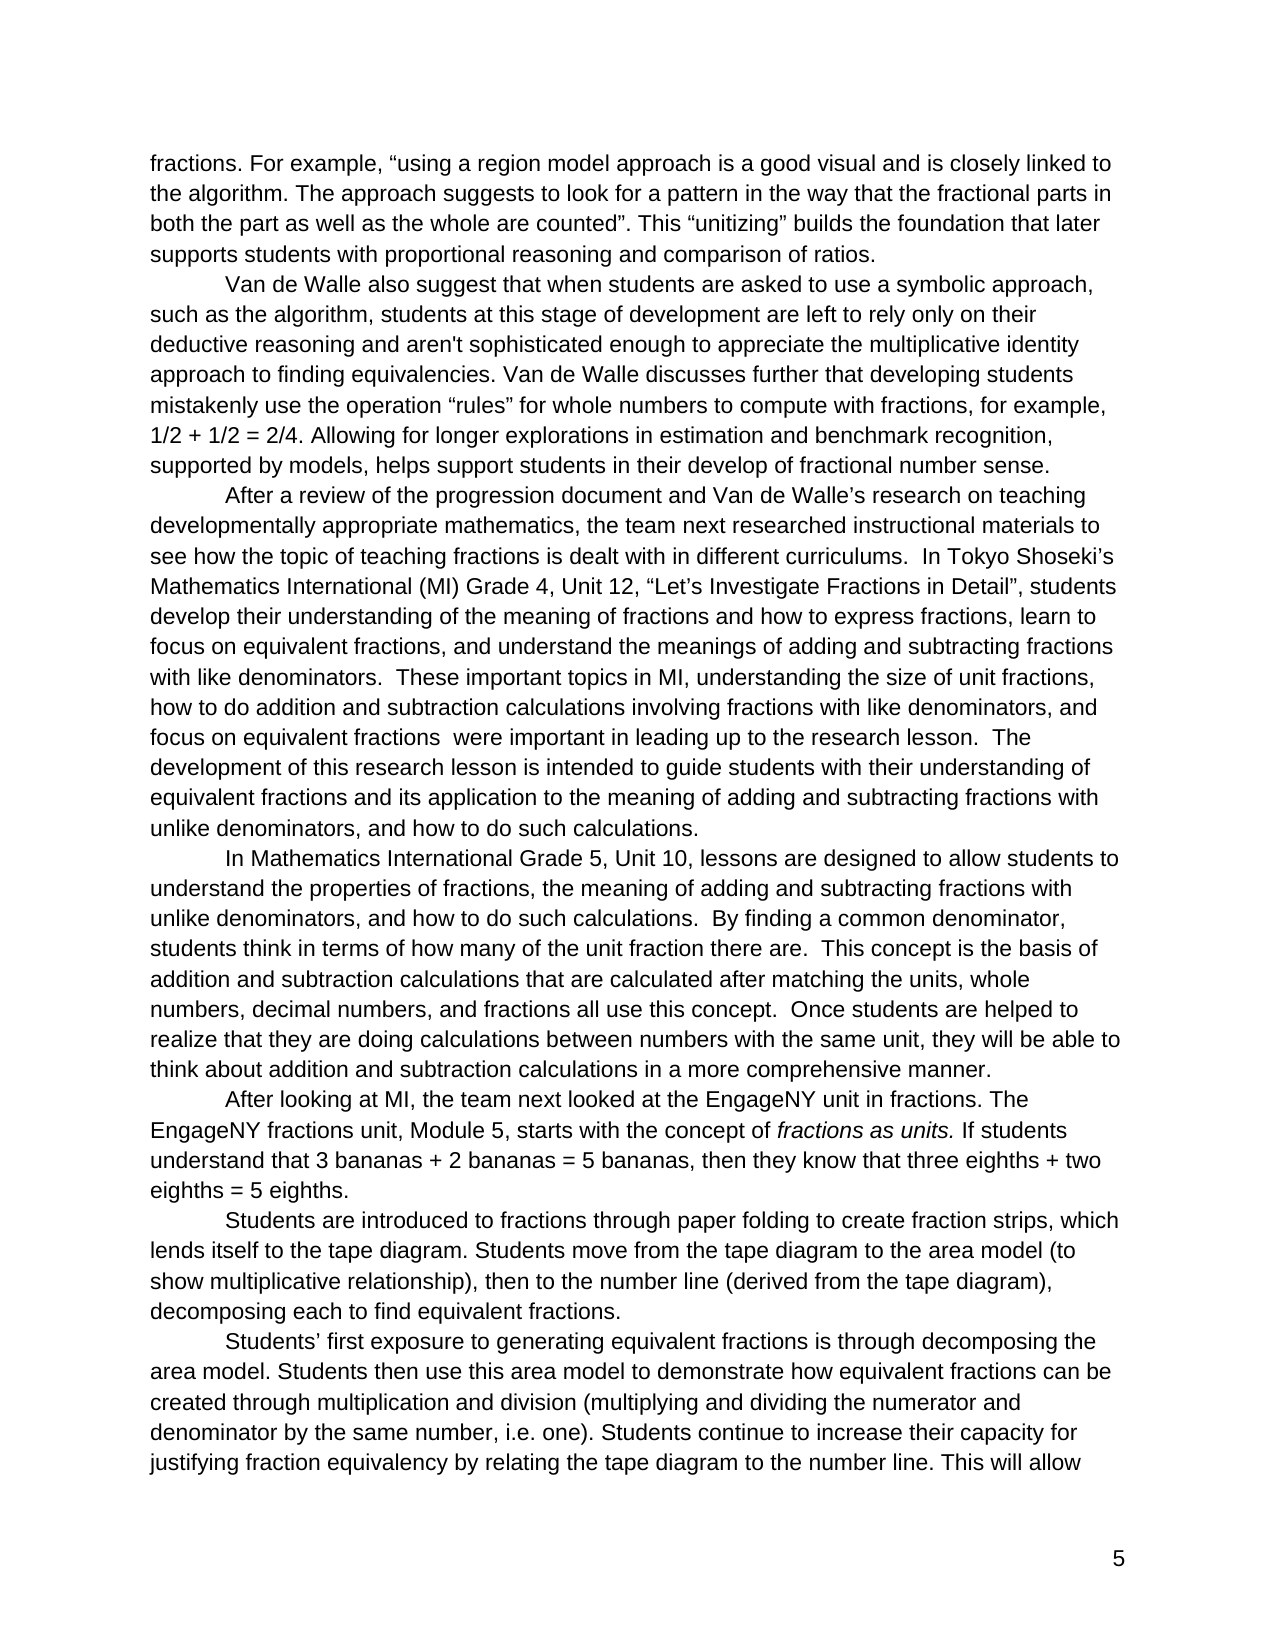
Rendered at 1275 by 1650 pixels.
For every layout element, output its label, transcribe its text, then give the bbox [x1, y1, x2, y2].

text After a review of the progression document and Van de Walle’s research on teaching developmentally appropriate mathematics, the team next researched instructional materials to see how the topic of teaching fractions is dealt with in different curriculums. In Tokyo Shoseki’s Mathematics International (MI) Grade 4, Unit 12, “Let’s Investigate Fractions in Detail”, students develop their understanding of the meaning of fractions and how to express fractions, learn to focus on equivalent fractions, and understand the meanings of adding and subtracting fractions with like denominators. These important topics in MI, understanding the size of unit fractions, how to do addition and subtraction calculations involving fractions with like denominators, and focus on equivalent fractions were important in leading up to the research lesson. The development of this research lesson is intended to guide students with their understanding of equivalent fractions and its application to the meaning of adding and subtracting fractions with unlike denominators, and how to do such calculations. [150, 482, 1125, 841]
text In Mathematics International Grade 5, Unit 10, lessons are designed to allow students to understand the properties of fractions, the meaning of adding and subtracting fractions with unlike denominators, and how to do such calculations. By finding a common denominator, students think in terms of how many of the unit fraction there are. This concept is the basis of addition and subtraction calculations that are calculated after matching the units, whole numbers, decimal numbers, and fractions all use this concept. Once students are helped to realize that they are doing calculations between numbers with the same unit, they will be able to think about addition and subtraction calculations in a more comprehensive manner. [150, 845, 1125, 1083]
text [150, 1328, 1125, 1475]
text Students are introduced to fractions through paper folding to create fraction strips, which lends itself to the tape diagram. Students move from the tape diagram to the area model (to show multiplicative relationship), then to the number line (derived from the tape diagram), decomposing each to find equivalent fractions. [150, 1207, 1125, 1324]
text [150, 150, 1125, 267]
text Van de Walle also suggest that when students are asked to use a symbolic approach, such as the algorithm, students at this stage of development are left to rely only on their deductive reasoning and aren't sophisticated enough to appreciate the multiplicative identity approach to finding equivalencies. Van de Walle discusses further that developing students mistakenly use the operation “rules” for whole numbers to compute with fractions, for example, 1/2 + 1/2 = 2/4. Allowing for longer explorations in estimation and benchmark recognition, supported by models, helps support students in their develop of fractional number sense. [150, 271, 1125, 478]
text After looking at MI, the team next looked at the EngageNY unit in fractions. The EngageNY fractions unit, Module 5, starts with the concept of fractions as units. If students understand that 3 bananas + 2 bananas = 5 bananas, then they know that three eighths + two eighths = 5 eighths. [150, 1086, 1125, 1203]
